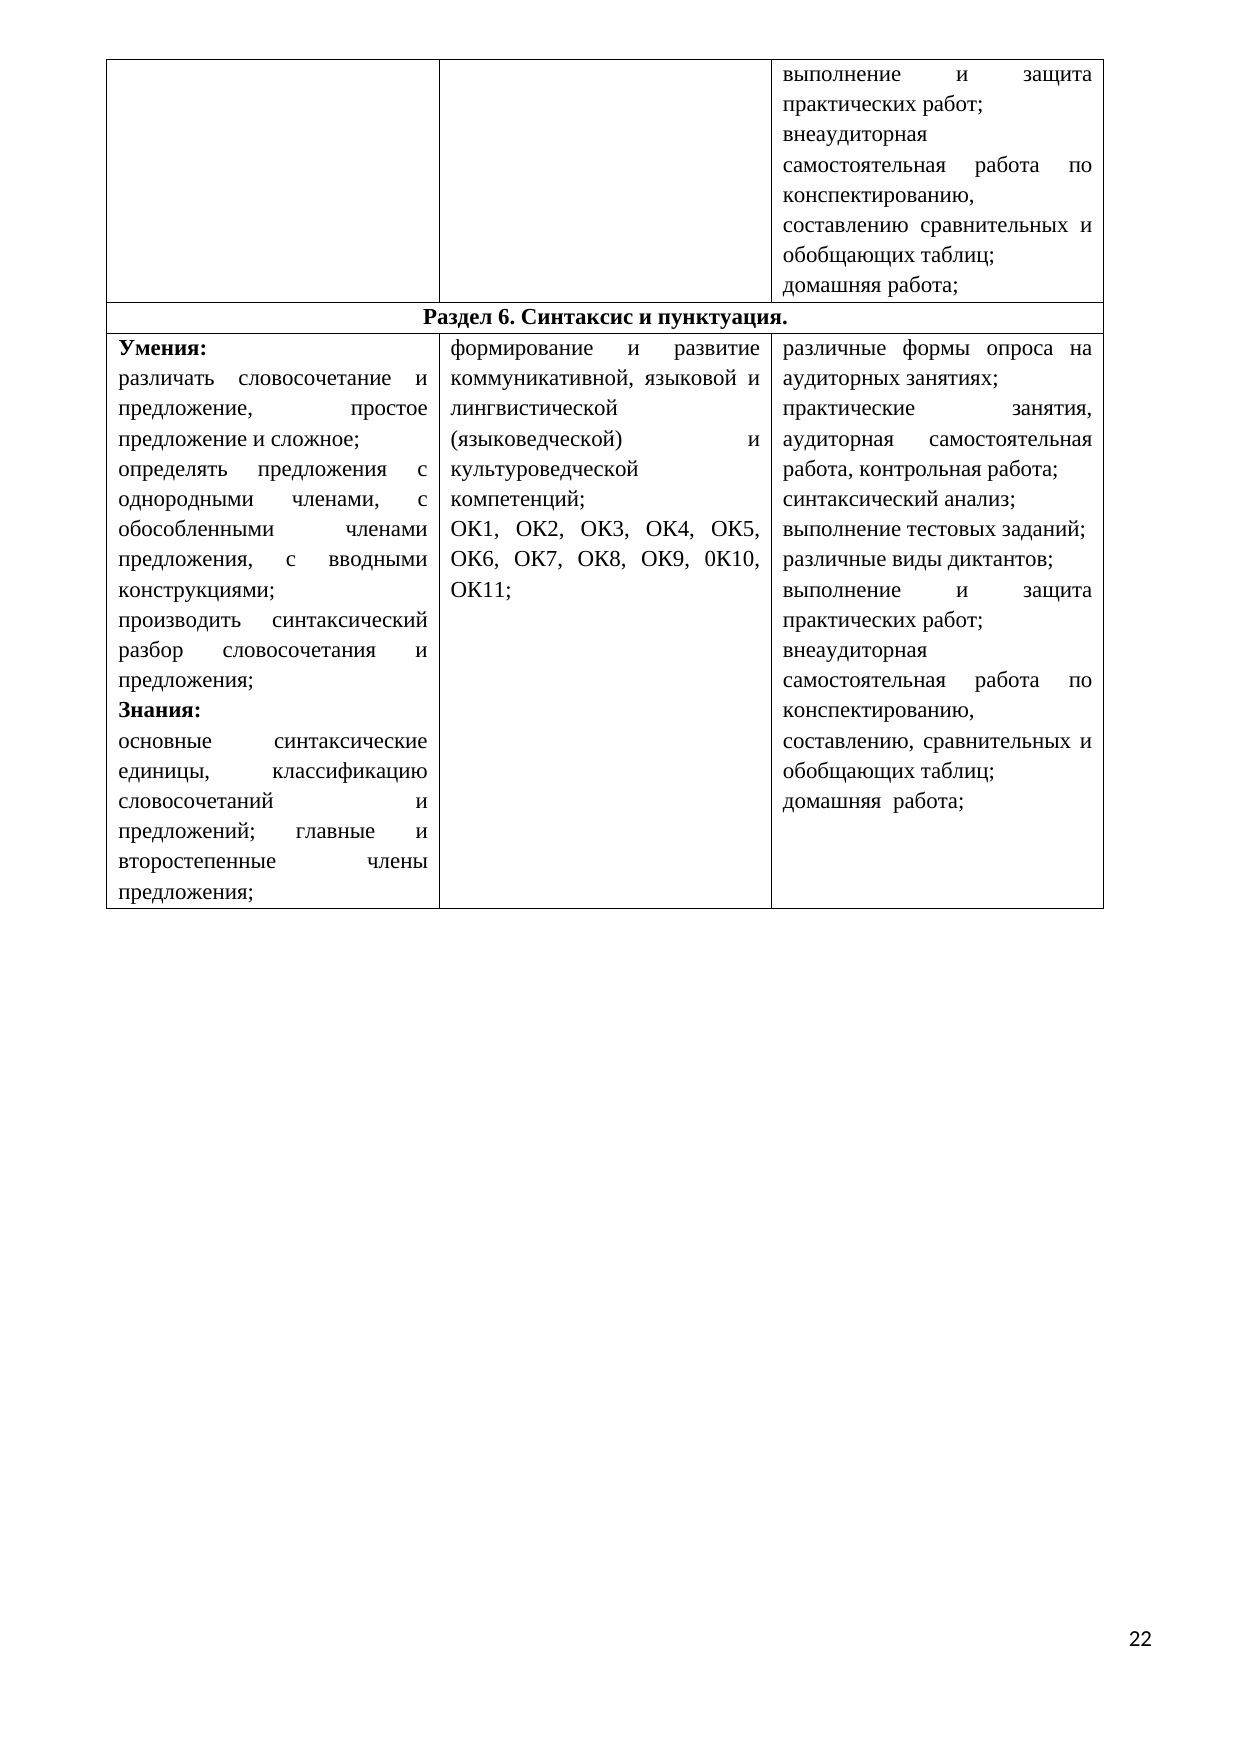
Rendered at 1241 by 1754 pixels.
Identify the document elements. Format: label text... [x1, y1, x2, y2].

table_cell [440, 60, 771, 302]
table_cell Раздел 6. Синтаксис и пунктуация. [107, 303, 1103, 333]
table_cell Умения: различать словосочетание и предложение, простое предложение и сложное; определять предложения с однородными членами, с обособленными членами предложения, с вводными конструкциями; производить синтаксический разбор словосочетания и предложения; Знания: основные синтаксические единицы, классификацию словосочетаний и предложений; главные и второстепенные члены предложения; [107, 334, 439, 908]
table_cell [772, 60, 1103, 302]
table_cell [107, 60, 439, 302]
table_cell различные формы опроса на аудиторных занятиях; практические занятия, аудиторная самостоятельная работа, контрольная работа; синтаксический анализ; выполнение тестовых заданий; различные виды диктантов; выполнение и защита практических работ; внеаудиторная самостоятельная работа по конспектированию, составлению, сравнительных и обобщающих таблиц; домашняя работа; [772, 334, 1103, 908]
